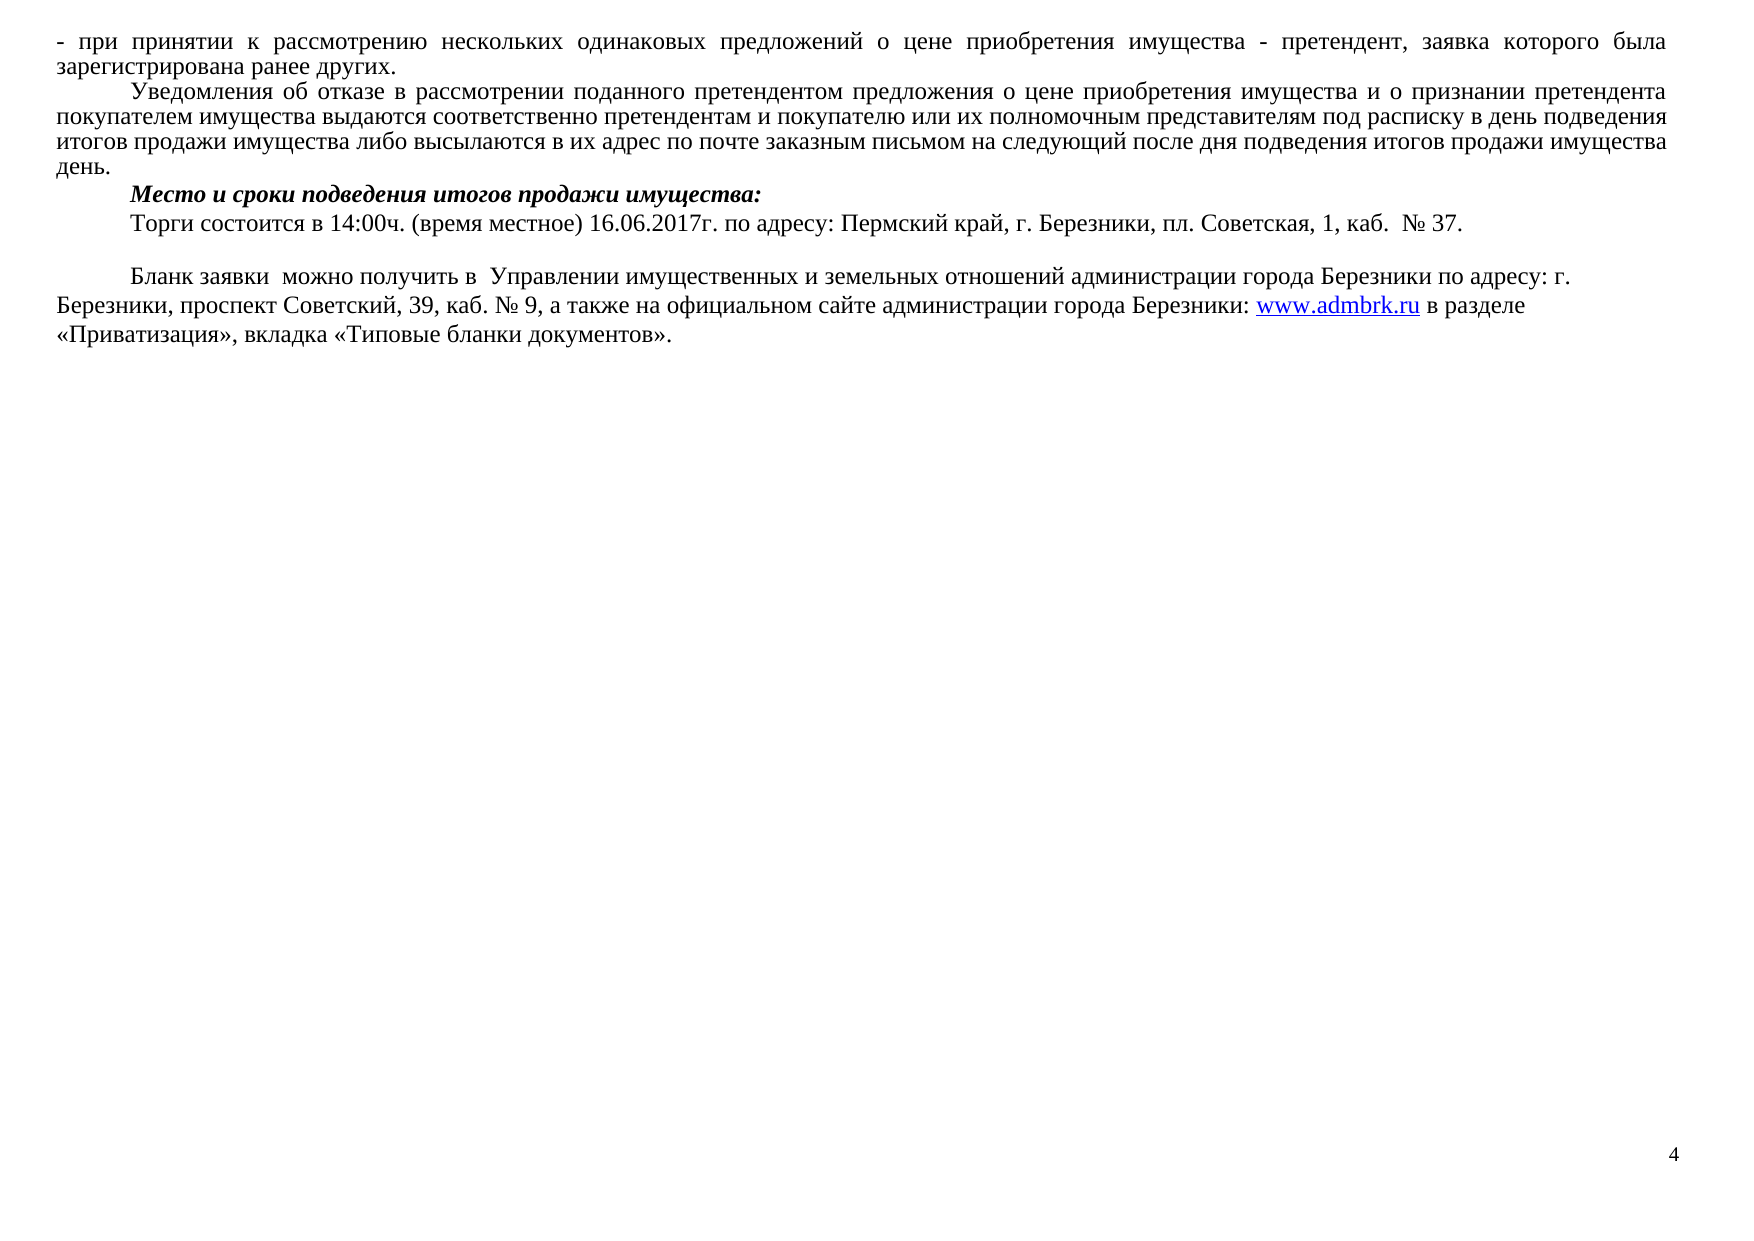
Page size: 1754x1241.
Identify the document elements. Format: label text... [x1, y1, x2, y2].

text - при принятии к рассмотрению нескольких одинаковых предложений о цене приобретения имущества - претендент, заявка которого была зарегистрирована ранее других. [56, 29, 1668, 79]
text Место и сроки подведения итогов продажи имущества: [56, 179, 1679, 208]
text Торги состоится в 14:00ч. (время местное) 16.06.2017г. по адресу: Пермский край, г. Березники, пл. Советская, 1, каб. № 37. [56, 208, 1679, 237]
text Уведомления об отказе в рассмотрении поданного претендентом предложения о цене приобретения имущества и о признании претендента покупателем имущества выдаются соответственно претендентам и покупателю или их полномочным представителям под расписку в день подведения итогов продажи имущества либо высылаются в их адрес по почте заказным письмом на следующий после дня подведения итогов продажи имущества день. [56, 79, 1668, 179]
text Бланк заявки можно получить в Управлении имущественных и земельных отношений администрации города Березники по адресу: г. Березники, проспект Советский, 39, каб. № 9, а также на официальном сайте администрации города Березники: www.admbrk.ru в разделе «Приватизация», вкладка «Типовые бланки документов». [56, 261, 1679, 347]
